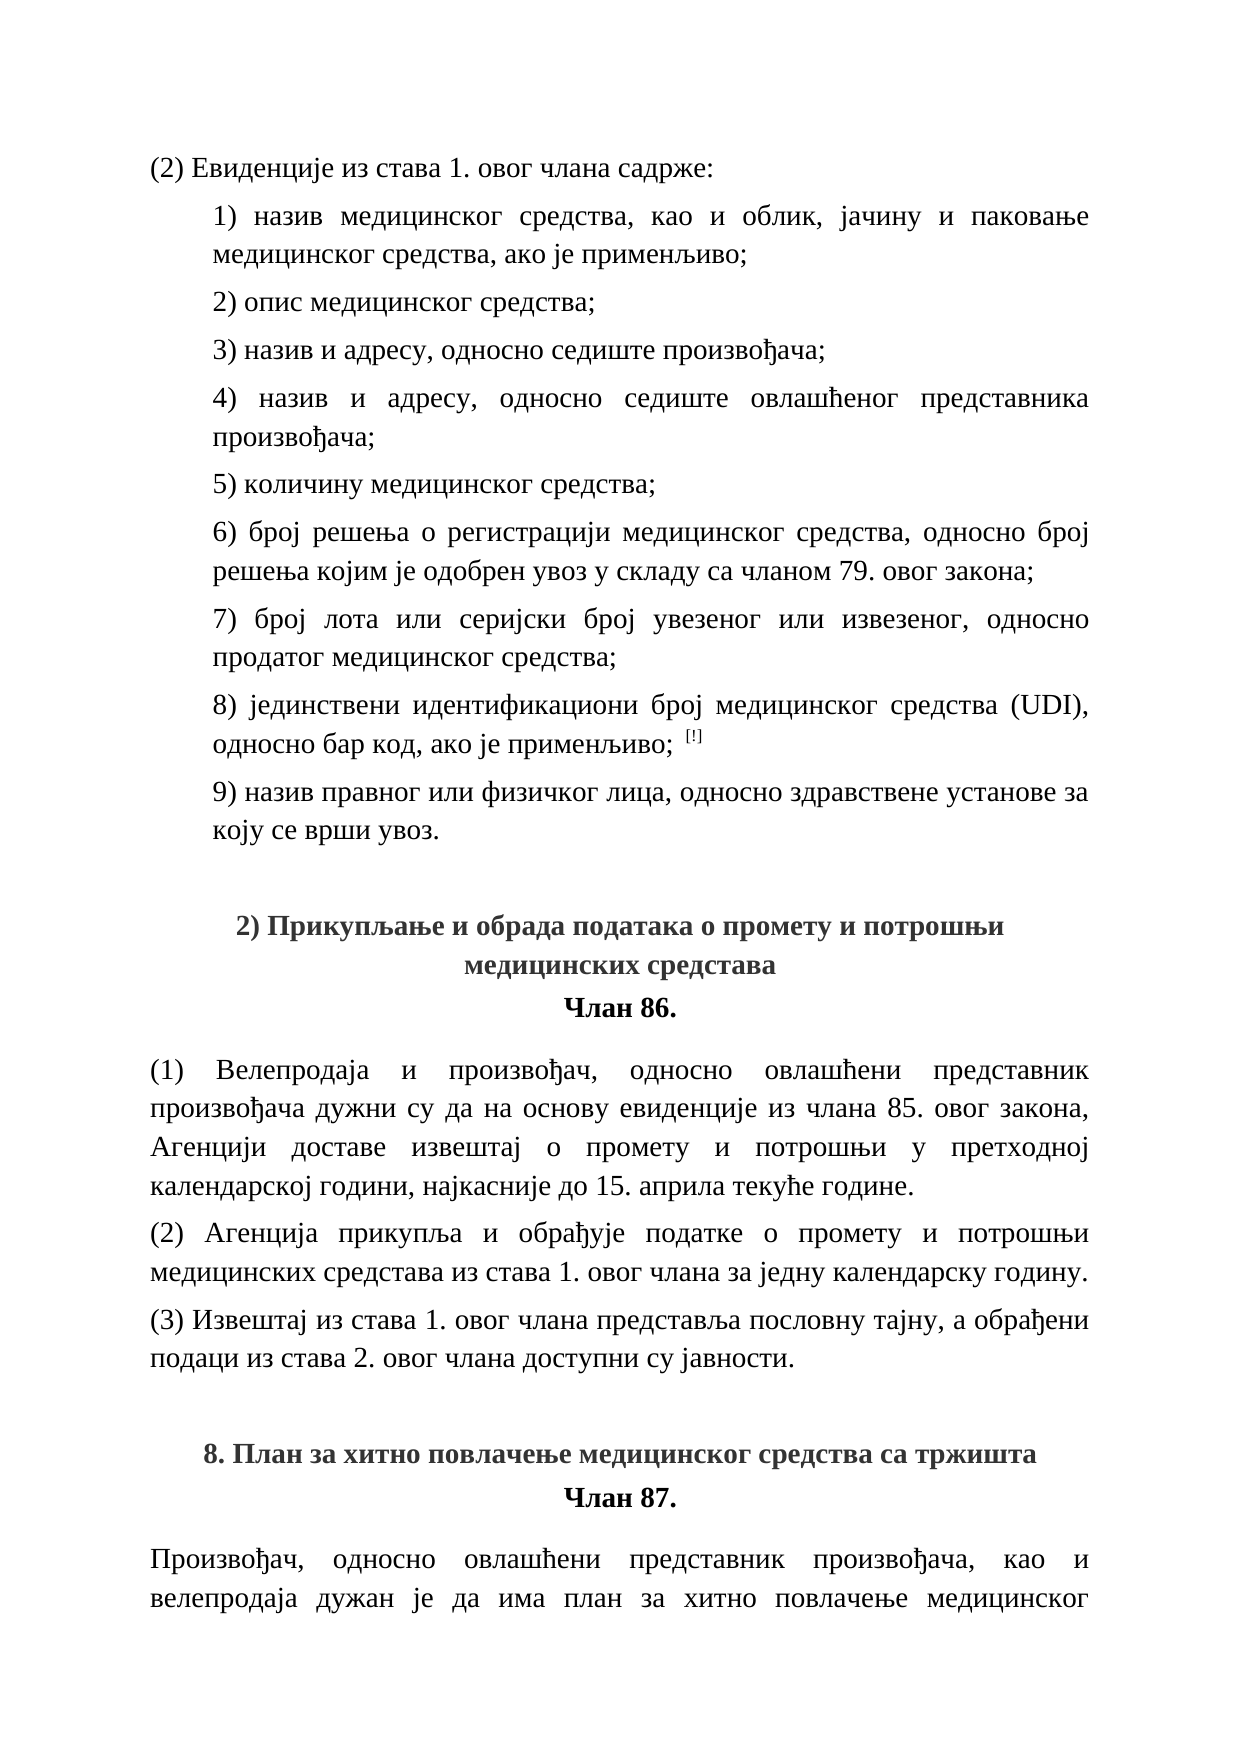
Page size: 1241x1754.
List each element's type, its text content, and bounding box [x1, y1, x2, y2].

text (3) Извештај из става 1. овог члана представља пословну тајну, а обрађени подаци из става 2. овог члана доступни су јавности. [150, 1302, 1090, 1374]
text 6) број решења о регистрацији медицинског средства, односно број решења којим је одобрен увоз у складу са чланом 79. овог закона; [212, 514, 1090, 587]
text 2) Прикупљање и обрада података о промету и потрошњи медицинских средстава [150, 908, 1090, 980]
text (2) Агенција прикупља и обрађује податке о промету и потрошњи медицинских средстава из става 1. овог члана за једну календарску годину. [150, 1216, 1090, 1288]
text 5) количину медицинског средства; [212, 467, 1090, 500]
text Члан 87. [150, 1480, 1090, 1513]
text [150, 1542, 1090, 1614]
text 8. План за хитно повлачење медицинског средства са тржишта [150, 1436, 1090, 1470]
text 8) јединствени идентификациони број медицинског средства (UDI), односно бар код, ако је применљиво; [!] [212, 687, 1090, 759]
text 7) број лота или серијски број увезеног или извезеног, односно продатог медицинског средства; [212, 601, 1090, 673]
text 3) назив и адресу, односно седиште произвођача; [212, 332, 1090, 366]
text Члан 86. [150, 990, 1090, 1024]
text 4) назив и адресу, односно седиште овлашћеног представника произвођача; [212, 380, 1090, 452]
text 2) опис медицинског средства; [212, 284, 1090, 318]
text 9) назив правног или физичког лица, односно здравствене установе за коју се врши увоз. [212, 774, 1090, 846]
text (2) Евиденције из става 1. овог члана садрже: [150, 150, 1090, 183]
text (1) Велепродаја и произвођач, односно овлашћени представник произвођача дужни су да на основу евиденције из члана 85. овог закона, Агенцији доставе извештај о промету и потрошњи у претходној календарској години, најкасније до 15. априла текуће године. [150, 1052, 1090, 1201]
text 1) назив медицинског средства, као и облик, јачину и паковање медицинског средства, ако је применљиво; [212, 198, 1090, 270]
